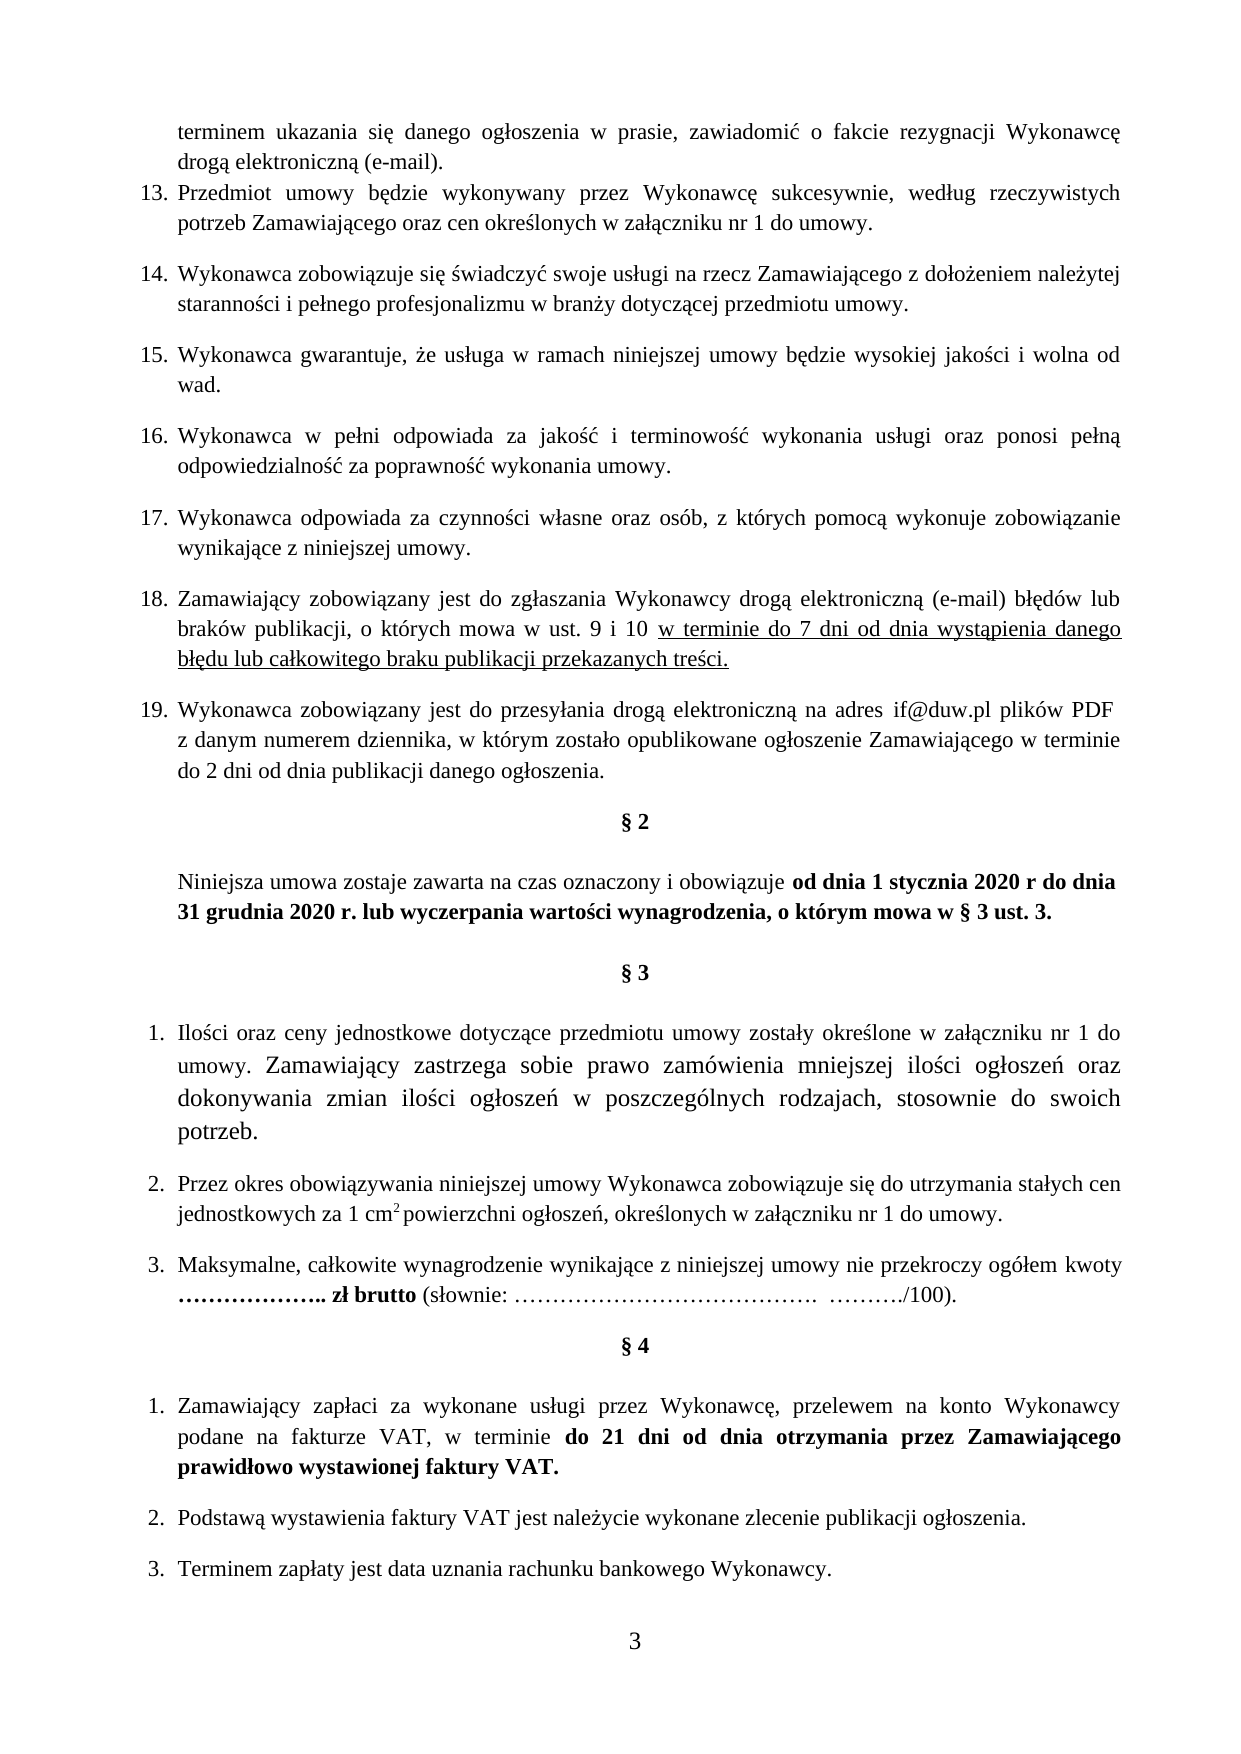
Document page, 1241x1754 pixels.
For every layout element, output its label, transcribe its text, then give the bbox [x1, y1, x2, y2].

list Zamawiający zobowiązany jest do zgłaszania Wykonawcy drogą elektroniczną (e-mail) błędów lub braków publikacji, o których mowa w ust. 9 i 10 w terminie do 7 dni od dnia wystąpienia danego błędu lub całkowitego braku publikacji przekazanych treści. [140, 585, 1122, 672]
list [133, 118, 1122, 175]
list Ilości oraz ceny jednostkowe dotyczące przedmiotu umowy zostały określone w załączniku nr 1 do umowy. Zamawiający zastrzega sobie prawo zamówienia mniejszej ilości ogłoszeń oraz dokonywania zmian ilości ogłoszeń w poszczególnych rodzajach, stosownie do swoich potrzeb. [148, 1019, 1122, 1144]
list Wykonawca odpowiada za czynności własne oraz osób, z których pomocą wykonuje zobowiązanie wynikające z niniejszej umowy. [140, 503, 1122, 560]
list Podstawą wystawienia faktury VAT jest należycie wykonane zlecenie publikacji ogłoszenia. [148, 1504, 1122, 1530]
text § 4 [148, 1332, 1122, 1358]
list Wykonawca zobowiązuje się świadczyć swoje usługi na rzecz Zamawiającego z dołożeniem należytej staranności i pełnego profesjonalizmu w branży dotyczącej przedmiotu umowy. [140, 260, 1122, 316]
list Wykonawca zobowiązany jest do przesyłania drogą elektroniczną na adres if@duw.pl plików PDF z danym numerem dziennika, w którym zostało opublikowane ogłoszenie Zamawiającego w terminie do 2 dni od dnia publikacji danego ogłoszenia. [140, 696, 1122, 783]
list Wykonawca gwarantuje, że usługa w ramach niniejszej umowy będzie wysokiej jakości i wolna od wad. [140, 341, 1122, 398]
text § 2 [148, 808, 1122, 834]
list Terminem zapłaty jest data uznania rachunku bankowego Wykonawcy. [148, 1555, 1122, 1581]
text § 3 [148, 959, 1122, 985]
list Przedmiot umowy będzie wykonywany przez Wykonawcę sukcesywnie, według rzeczywistych potrzeb Zamawiającego oraz cen określonych w załączniku nr 1 do umowy. [140, 178, 1122, 235]
list Maksymalne, całkowite wynagrodzenie wynikające z niniejszej umowy nie przekroczy ogółem kwoty ……………….. zł brutto (słownie: …………………………………. ………./100). [148, 1251, 1122, 1307]
text Niniejsza umowa zostaje zawarta na czas oznaczony i obowiązuje od dnia 1 stycznia 2020 r do dnia 31 grudnia 2020 r. lub wyczerpania wartości wynagrodzenia, o którym mowa w § 3 ust. 3. [177, 868, 1122, 925]
list Zamawiający zapłaci za wykonane usługi przez Wykonawcę, przelewem na konto Wykonawcy podane na fakturze VAT, w terminie do 21 dni od dnia otrzymania przez Zamawiającego prawidłowo wystawionej faktury VAT. [148, 1393, 1122, 1479]
list Wykonawca w pełni odpowiada za jakość i terminowość wykonania usługi oraz ponosi pełną odpowiedzialność za poprawność wykonania umowy. [140, 422, 1122, 479]
list Przez okres obowiązywania niniejszej umowy Wykonawca zobowiązuje się do utrzymania stałych cen jednostkowych za 1 cm2 powierzchni ogłoszeń, określonych w załączniku nr 1 do umowy. [148, 1170, 1122, 1226]
